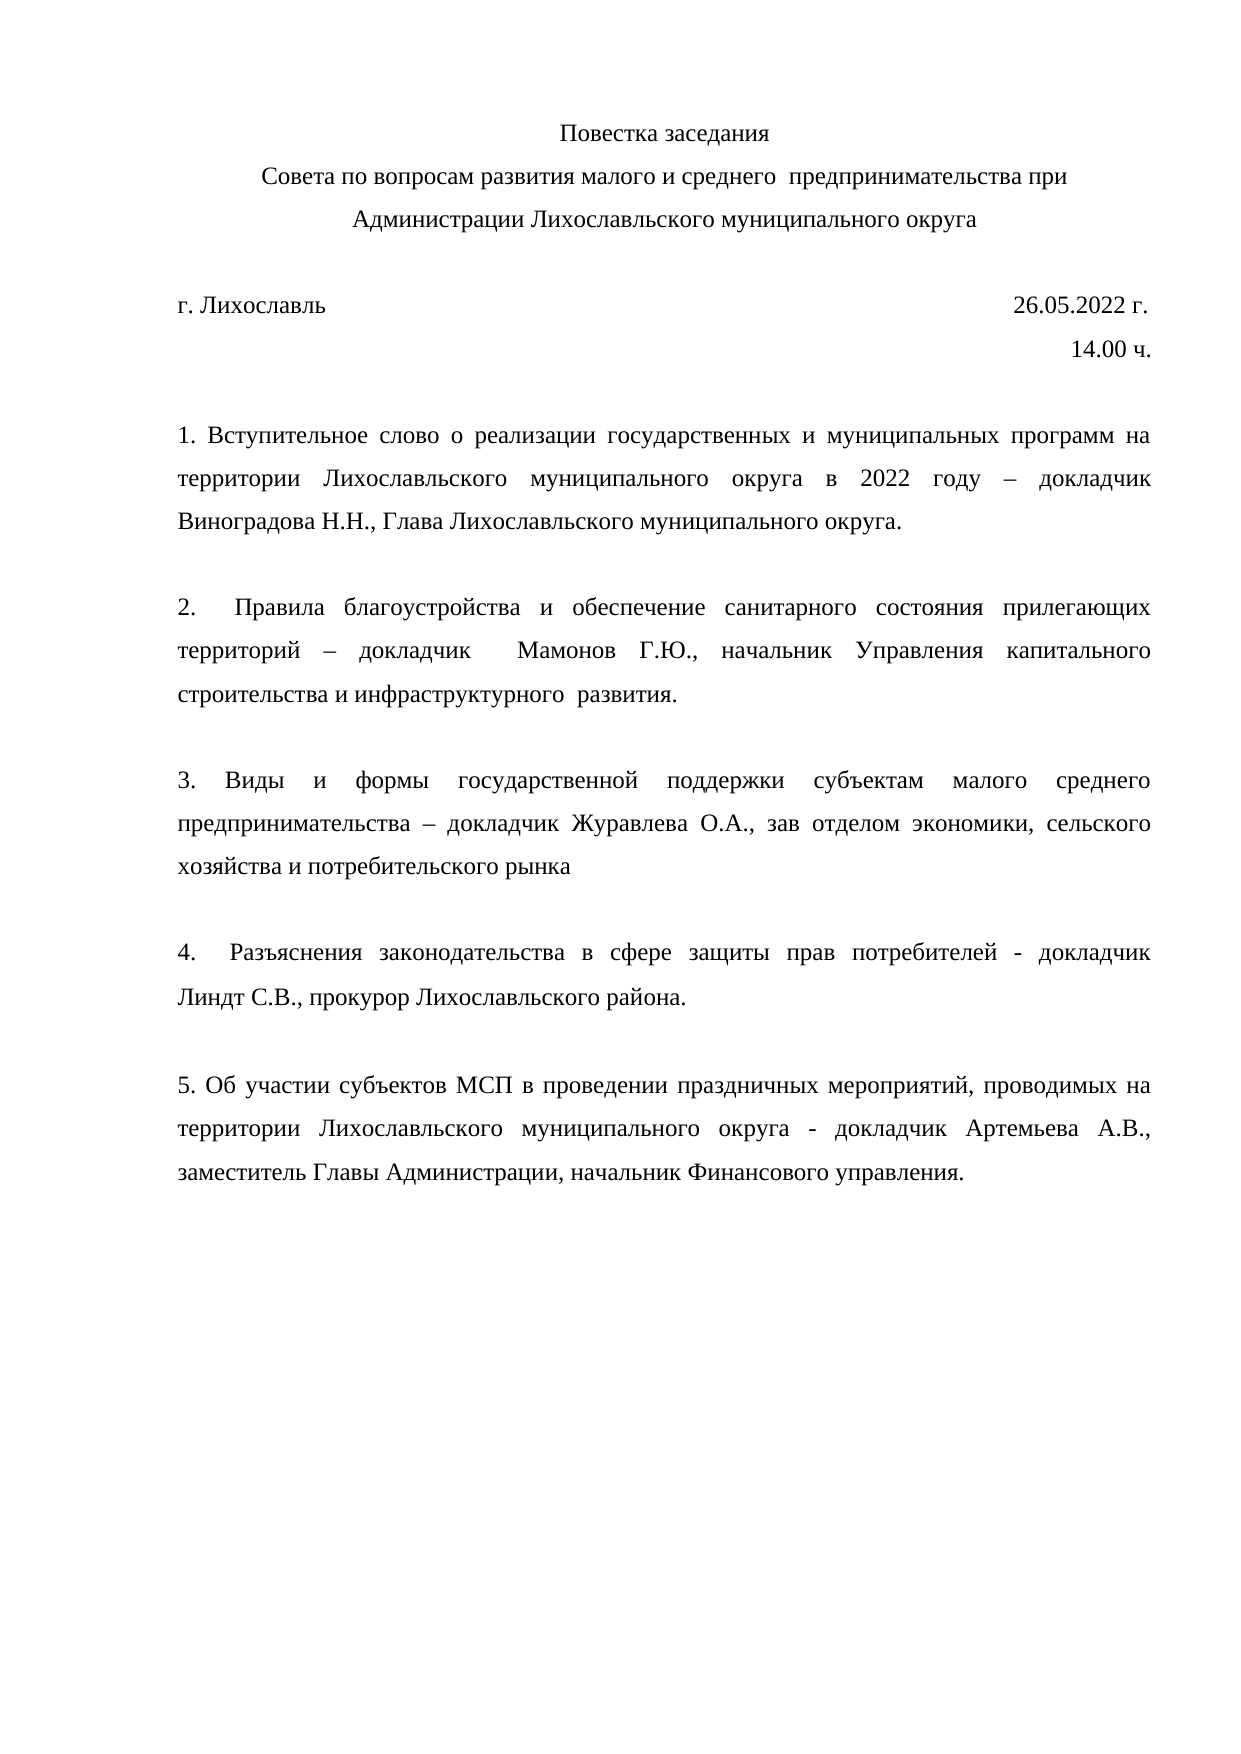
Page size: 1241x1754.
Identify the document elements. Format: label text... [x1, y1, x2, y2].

text 1. Вступительное слово о реализации государственных и муниципальных программ на территории Лихославльского муниципального округа в 2022 году – докладчик Виноградова Н.Н., Глава Лихославльского муниципального округа. [177, 420, 1152, 535]
text г. Лихославль 26.05.2022 г. [177, 291, 1152, 319]
text 3. Виды и формы государственной поддержки субъектам малого среднего предпринимательства – докладчик Журавлева О.А., зав отделом экономики, сельского хозяйства и потребительского рынка [177, 765, 1152, 880]
text Повестка заседания [177, 118, 1152, 147]
text 4. Разъяснения законодательства в сфере защиты прав потребителей - докладчик Линдт С.В., прокурор Лихославльского района. [177, 937, 1152, 1012]
text 14.00 ч. [177, 334, 1152, 362]
text 2. Правила благоустройства и обеспечение санитарного состояния прилегающих территорий – докладчик Мамонов Г.Ю., начальник Управления капитального строительства и инфраструктурного развития. [177, 592, 1152, 707]
text Совета по вопросам развития малого и среднего предпринимательства при Администрации Лихославльского муниципального округа [177, 161, 1152, 233]
text 5. Об участии субъектов МСП в проведении праздничных мероприятий, проводимых на территории Лихославльского муниципального округа - докладчик Артемьева А.В., заместитель Главы Администрации, начальник Финансового управления. [177, 1070, 1152, 1185]
